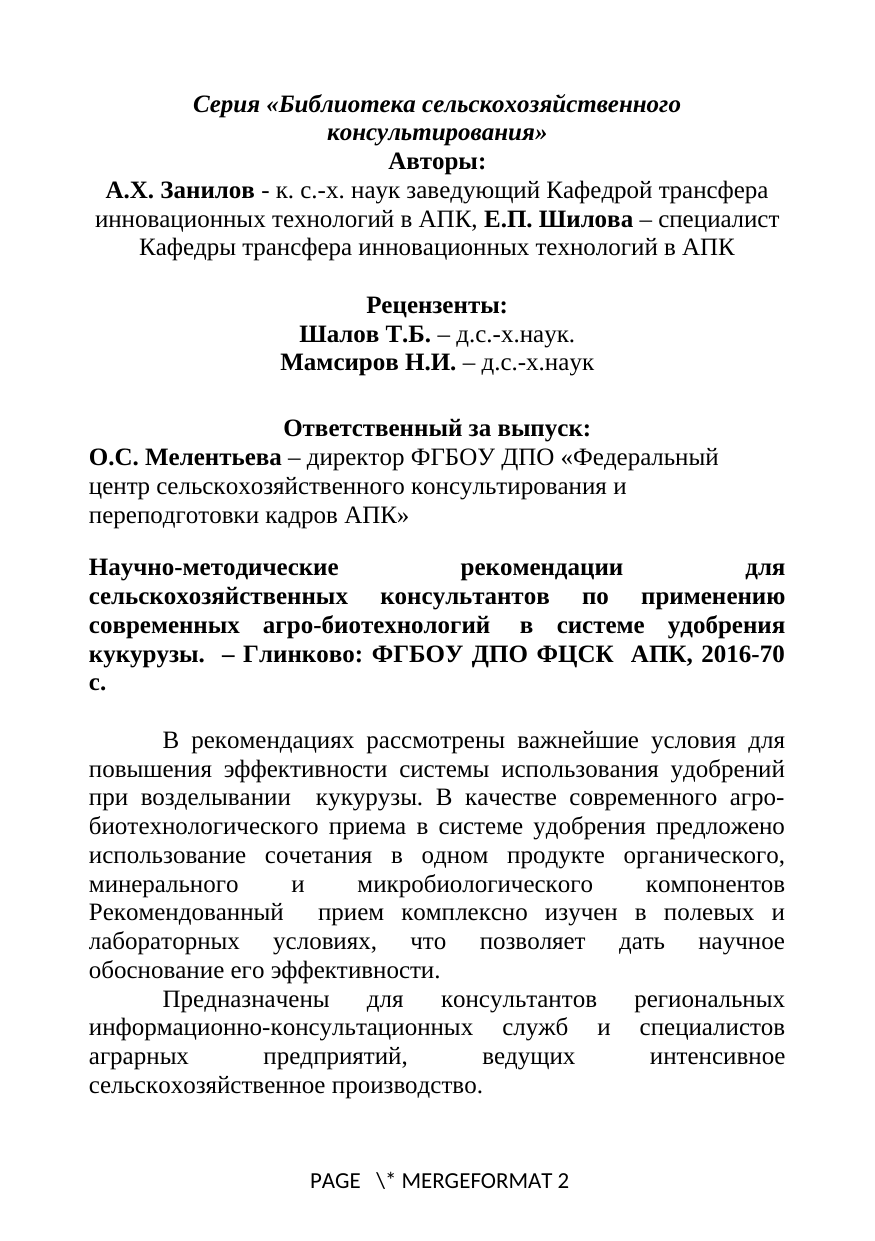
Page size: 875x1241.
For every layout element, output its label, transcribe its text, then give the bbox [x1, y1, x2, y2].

text О.С. Мелентьева – директор ФГБОУ ДПО «Федеральный центр сельскохозяйственного консультирования и переподготовки кадров АПК» [89, 442, 785, 528]
text Авторы: [89, 146, 785, 175]
text А.Х. Занилов - к. с.-х. наук заведующий Кафедрой трансфера инновационных технологий в АПК, Е.П. Шилова – специалист Кафедры трансфера инновационных технологий в АПК [89, 175, 785, 261]
text Рецензенты: [89, 290, 785, 319]
text Научно-методические рекомендации для сельскохозяйственных консультантов по применению современных агро-биотехнологий в системе удобрения кукурузы. – Глинково: ФГБОУ ДПО ФЦСК АПК, 2016-70 с. [89, 667, 785, 696]
text Шалов Т.Б. – д.с.-х.наук. [89, 319, 785, 347]
text Ответственный за выпуск: [89, 413, 785, 442]
text Мамсиров Н.И. – д.с.-х.наук [89, 347, 785, 376]
text Предназначены для консультантов региональных информационно-консультационных служб и специалистов аграрных предприятий, ведущих интенсивное сельскохозяйственное производство. [89, 984, 785, 1099]
text Серия «Библиотека сельскохозяйственного [89, 89, 785, 117]
text В рекомендациях рассмотрены важнейшие условия для повышения эффективности системы использования удобрений при возделывании кукурузы. В качестве современного агро-биотехнологического приема в системе удобрения предложено использование сочетания в одном продукте органического, минерального и микробиологического компонентов Рекомендованный прием комплексно изучен в полевых и лабораторных условиях, что позволяет дать научное обоснование его эффективности. [89, 725, 785, 984]
text консультирования» [89, 117, 785, 146]
